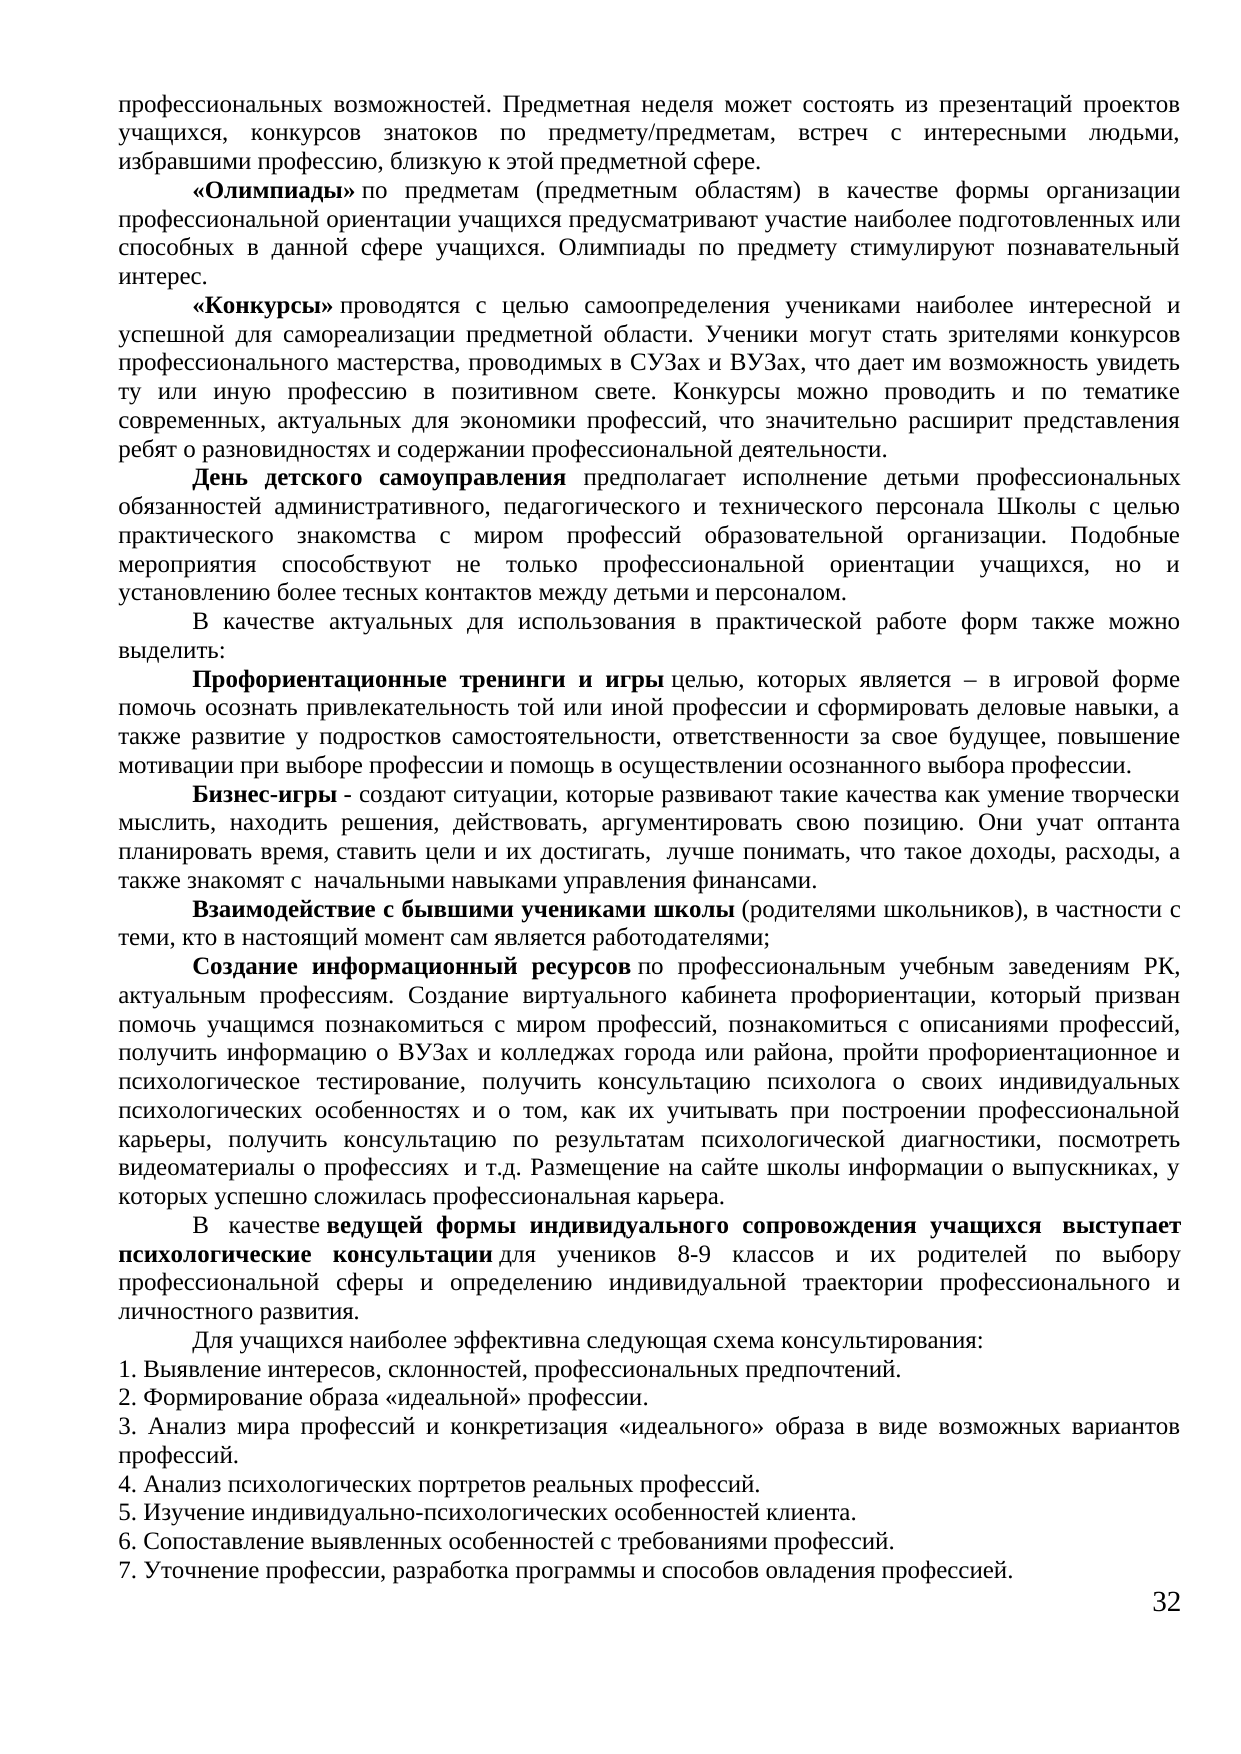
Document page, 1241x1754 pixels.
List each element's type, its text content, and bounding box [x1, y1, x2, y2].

text Взаимодействие с бывшими учениками школы (родителями школьников), в частности с теми, кто в настоящий момент сам является работодателями; [118, 894, 1181, 951]
text 1. Выявление интересов, склонностей, профессиональных предпочтений. [118, 1354, 1181, 1382]
text 6. Сопоставление выявленных особенностей с требованиями профессий. [118, 1526, 1181, 1555]
text Создание информационный ресурсов по профессиональным учебным заведениям РК, актуальным профессиям. Создание виртуального кабинета профориентации, который призван помочь учащимся познакомиться с миром профессий, познакомиться с описаниями профессий, получить информацию о ВУЗах и колледжах города или района, пройти профориентационное и психологическое тестирование, получить консультацию психолога о своих индивидуальных психологических особенностях и о том, как их учитывать при построении профессиональной карьеры, получить консультацию по результатам психологической диагностики, посмотреть видеоматериалы о профессиях и т.д. Размещение на сайте школы информации о выпускниках, у которых успешно сложилась профессиональная карьера. [118, 951, 1181, 1210]
text «Конкурсы» проводятся с целью самоопределения учениками наиболее интересной и успешной для самореализации предметной области. Ученики могут стать зрителями конкурсов профессионального мастерства, проводимых в СУЗах и ВУЗах, что дает им возможность увидеть ту или иную профессию в позитивном свете. Конкурсы можно проводить и по тематике современных, актуальных для экономики профессий, что значительно расширит представления ребят о разновидностях и содержании профессиональной деятельности. [118, 290, 1181, 462]
text Профориентационные тренинги и игры целью, которых является – в игровой форме помочь осознать привлекательность той или иной профессии и сформировать деловые навыки, а также развитие у подростков самостоятельности, ответственности за свое будущее, повышение мотивации при выборе профессии и помощь в осуществлении осознанного выбора профессии. [118, 664, 1181, 779]
text 3. Анализ мира профессий и конкретизация «идеального» образа в виде возможных вариантов профессий. [118, 1411, 1181, 1469]
text 2. Формирование образа «идеальной» профессии. [118, 1382, 1181, 1411]
text Бизнес-игры - создают ситуации, которые развивают такие качества как умение творчески мыслить, находить решения, действовать, аргументировать свою позицию. Они учат оптанта планировать время, ставить цели и их достигать, лучше понимать, что такое доходы, расходы, а также знакомят с начальными навыками управления финансами. [118, 779, 1181, 894]
text В качестве ведущей формы индивидуального сопровождения учащихся выступает психологические консультации для учеников 8-9 классов и их родителей по выбору профессиональной сферы и определению индивидуальной траектории профессионального и личностного развития. [118, 1210, 1181, 1325]
text Для учащихся наиболее эффективна следующая схема консультирования: [118, 1325, 1181, 1354]
text В качестве актуальных для использования в практической работе форм также можно выделить: [118, 606, 1181, 664]
text «Олимпиады» по предметам (предметным областям) в качестве формы организации профессиональной ориентации учащихся предусматривают участие наиболее подготовленных или способных в данной сфере учащихся. Олимпиады по предмету стимулируют познавательный интерес. [118, 175, 1181, 290]
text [118, 89, 1181, 175]
text День детского самоуправления предполагает исполнение детьми профессиональных обязанностей административного, педагогического и технического персонала Школы с целью практического знакомства с миром профессий образовательной организации. Подобные мероприятия способствуют не только профессиональной ориентации учащихся, но и установлению более тесных контактов между детьми и персоналом. [118, 462, 1181, 606]
text 7. Уточнение профессии, разработка программы и способов овладения профессией. [118, 1555, 1181, 1584]
text 5. Изучение индивидуально-психологических особенностей клиента. [118, 1497, 1181, 1526]
text 4. Анализ психологических портретов реальных профессий. [118, 1469, 1181, 1497]
